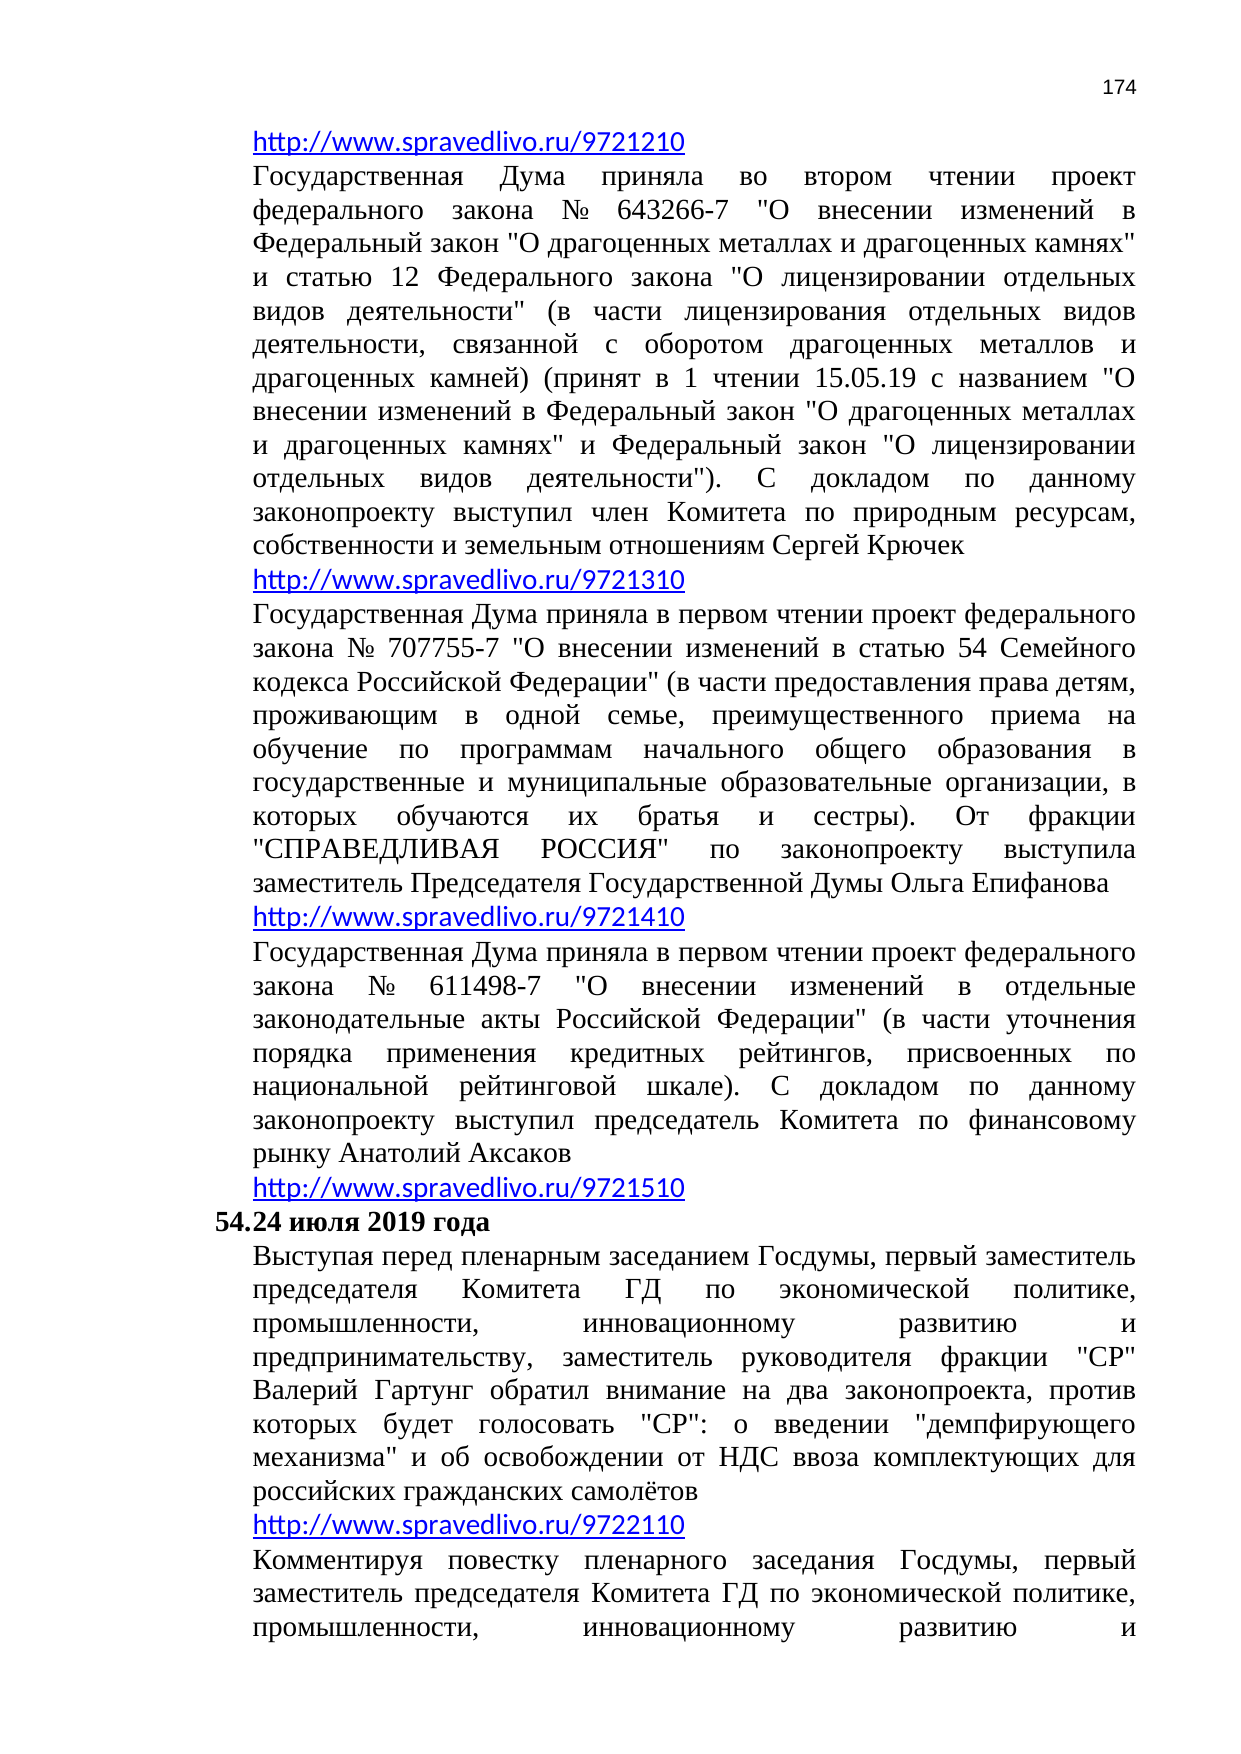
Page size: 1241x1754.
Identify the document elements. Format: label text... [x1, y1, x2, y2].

text Государственная Дума приняла во втором чтении проект федерального закона № 643266-7 "О внесении изменений в Федеральный закон "О драгоценных металлах и драгоценных камнях" и статью 12 Федерального закона "О лицензировании отдельных видов деятельности" (в части лицензирования отдельных видов деятельности, связанной с оборотом драгоценных металлов и драгоценных камней) (принят в 1 чтении 15.05.19 с названием "О внесении изменений в Федеральный закон "О драгоценных металлах и драгоценных камнях" и Федеральный закон "О лицензировании отдельных видов деятельности"). С докладом по данному законопроекту выступил член Комитета по природным ресурсам, собственности и земельным отношениям Сергей Крючек [252, 158, 1137, 561]
text http://www.spravedlivo.ru/9721410 [252, 898, 1137, 934]
text Государственная Дума приняла в первом чтении проект федерального закона № 707755-7 "О внесении изменений в статью 54 Семейного кодекса Российской Федерации" (в части предоставления права детям, проживающим в одной семье, преимущественного приема на обучение по программам начального общего образования в государственные и муниципальные образовательные организации, в которых обучаются их братья и сестры). От фракции "СПРАВЕДЛИВАЯ РОССИЯ" по законопроекту выступила заместитель Председателя Государственной Думы Ольга Епифанова [252, 597, 1137, 898]
text http://www.spravedlivo.ru/9721310 [252, 561, 1137, 597]
text http://www.spravedlivo.ru/9721510 [252, 1169, 1137, 1204]
text http://www.spravedlivo.ru/9721210 [252, 123, 1137, 158]
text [252, 1542, 1137, 1643]
text Государственная Дума приняла в первом чтении проект федерального закона № 611498-7 "О внесении изменений в отдельные законодательные акты Российской Федерации" (в части уточнения порядка применения кредитных рейтингов, присвоенных по национальной рейтинговой шкале). С докладом по данному законопроекту выступил председатель Комитета по финансовому рынку Анатолий Аксаков [252, 934, 1137, 1169]
text Выступая перед пленарным заседанием Госдумы, первый заместитель председателя Комитета ГД по экономической политике, промышленности, инновационному развитию и предпринимательству, заместитель руководителя фракции "СР" Валерий Гартунг обратил внимание на два законопроекта, против которых будет голосовать "СР": о введении "демпфирующего механизма" и об освобождении от НДС ввоза комплектующих для российских гражданских самолётов [252, 1238, 1137, 1506]
text http://www.spravedlivo.ru/9722110 [252, 1506, 1137, 1542]
list 24 июля 2019 года [215, 1204, 1137, 1238]
